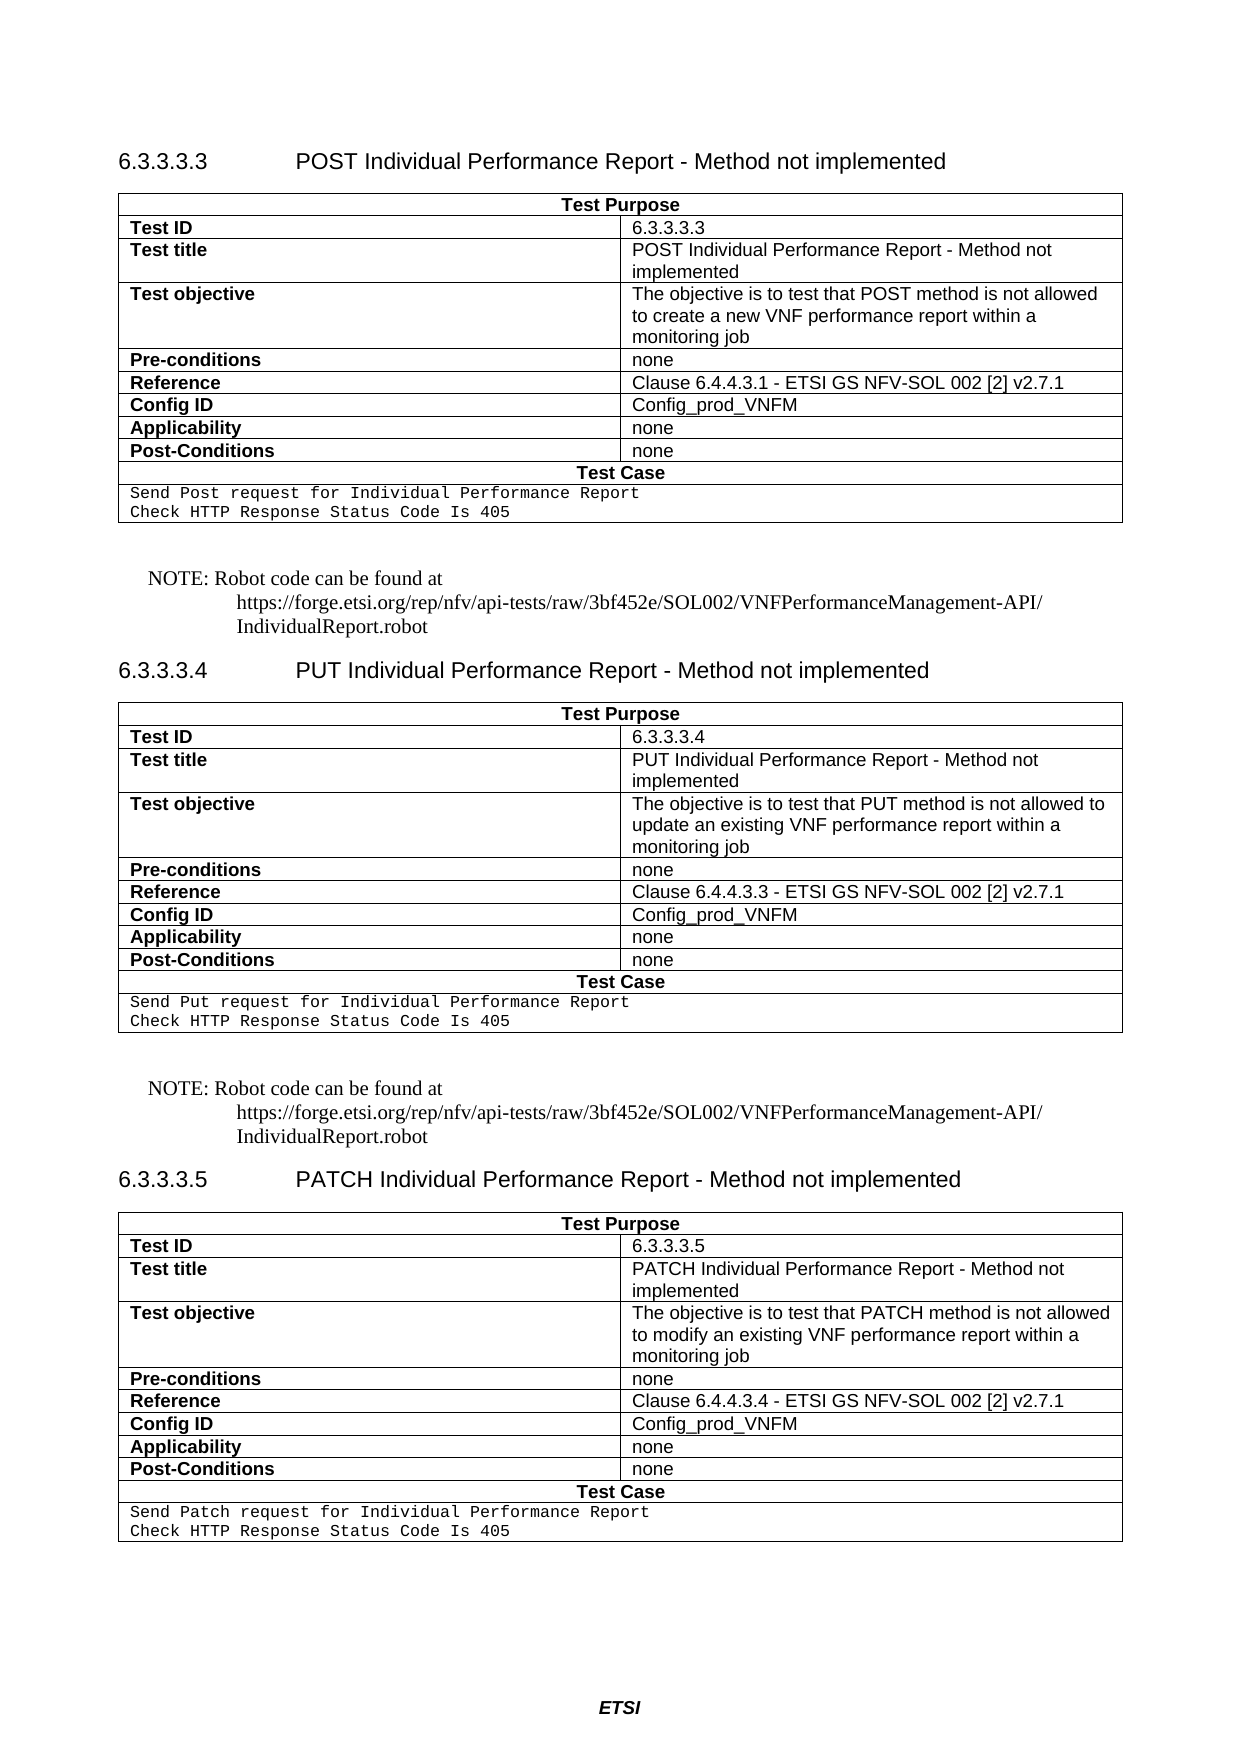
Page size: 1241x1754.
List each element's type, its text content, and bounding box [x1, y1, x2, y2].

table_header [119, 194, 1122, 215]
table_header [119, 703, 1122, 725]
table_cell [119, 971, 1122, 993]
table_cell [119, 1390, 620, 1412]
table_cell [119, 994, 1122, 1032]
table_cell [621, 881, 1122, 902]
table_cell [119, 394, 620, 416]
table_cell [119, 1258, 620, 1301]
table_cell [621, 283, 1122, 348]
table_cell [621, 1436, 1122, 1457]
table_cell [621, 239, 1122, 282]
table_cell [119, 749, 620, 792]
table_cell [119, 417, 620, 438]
subtitle 6.3.3.3.5 PATCH Individual Performance Report - Method not implemented [118, 1166, 1122, 1193]
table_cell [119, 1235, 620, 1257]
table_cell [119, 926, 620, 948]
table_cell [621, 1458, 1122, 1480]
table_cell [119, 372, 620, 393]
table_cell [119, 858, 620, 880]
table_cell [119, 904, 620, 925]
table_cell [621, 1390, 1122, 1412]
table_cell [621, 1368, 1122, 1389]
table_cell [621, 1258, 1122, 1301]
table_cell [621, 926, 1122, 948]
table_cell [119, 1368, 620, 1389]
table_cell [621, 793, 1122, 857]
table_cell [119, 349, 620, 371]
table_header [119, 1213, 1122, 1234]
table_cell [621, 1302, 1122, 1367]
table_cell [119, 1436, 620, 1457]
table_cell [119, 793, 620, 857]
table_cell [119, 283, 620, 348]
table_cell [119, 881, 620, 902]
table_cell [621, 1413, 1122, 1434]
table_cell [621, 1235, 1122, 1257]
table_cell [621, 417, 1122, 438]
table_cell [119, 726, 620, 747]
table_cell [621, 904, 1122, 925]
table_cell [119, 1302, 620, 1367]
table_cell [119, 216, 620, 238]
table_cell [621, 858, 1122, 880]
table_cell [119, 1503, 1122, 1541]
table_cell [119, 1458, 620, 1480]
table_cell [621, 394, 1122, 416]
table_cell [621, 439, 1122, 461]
subtitle 6.3.3.3.4 PUT Individual Performance Report - Method not implemented [118, 657, 1122, 683]
text NOTE: Robot code can be found at https://forge.etsi.org/rep/nfv/api-tests/raw/3bf452e/SOL002/VNFPerformanceManagement-API/IndividualReport.robot [148, 1076, 1122, 1148]
text NOTE: Robot code can be found at https://forge.etsi.org/rep/nfv/api-tests/raw/3bf452e/SOL002/VNFPerformanceManagement-API/IndividualReport.robot [148, 566, 1122, 638]
subtitle 6.3.3.3.3 POST Individual Performance Report - Method not implemented [118, 148, 1122, 174]
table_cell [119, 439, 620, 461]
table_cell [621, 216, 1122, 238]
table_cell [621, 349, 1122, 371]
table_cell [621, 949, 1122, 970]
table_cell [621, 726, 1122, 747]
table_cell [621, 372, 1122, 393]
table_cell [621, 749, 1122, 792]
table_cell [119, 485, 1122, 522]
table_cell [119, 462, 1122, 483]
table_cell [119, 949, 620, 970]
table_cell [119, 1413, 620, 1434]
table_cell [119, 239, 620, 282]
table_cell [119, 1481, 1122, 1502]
